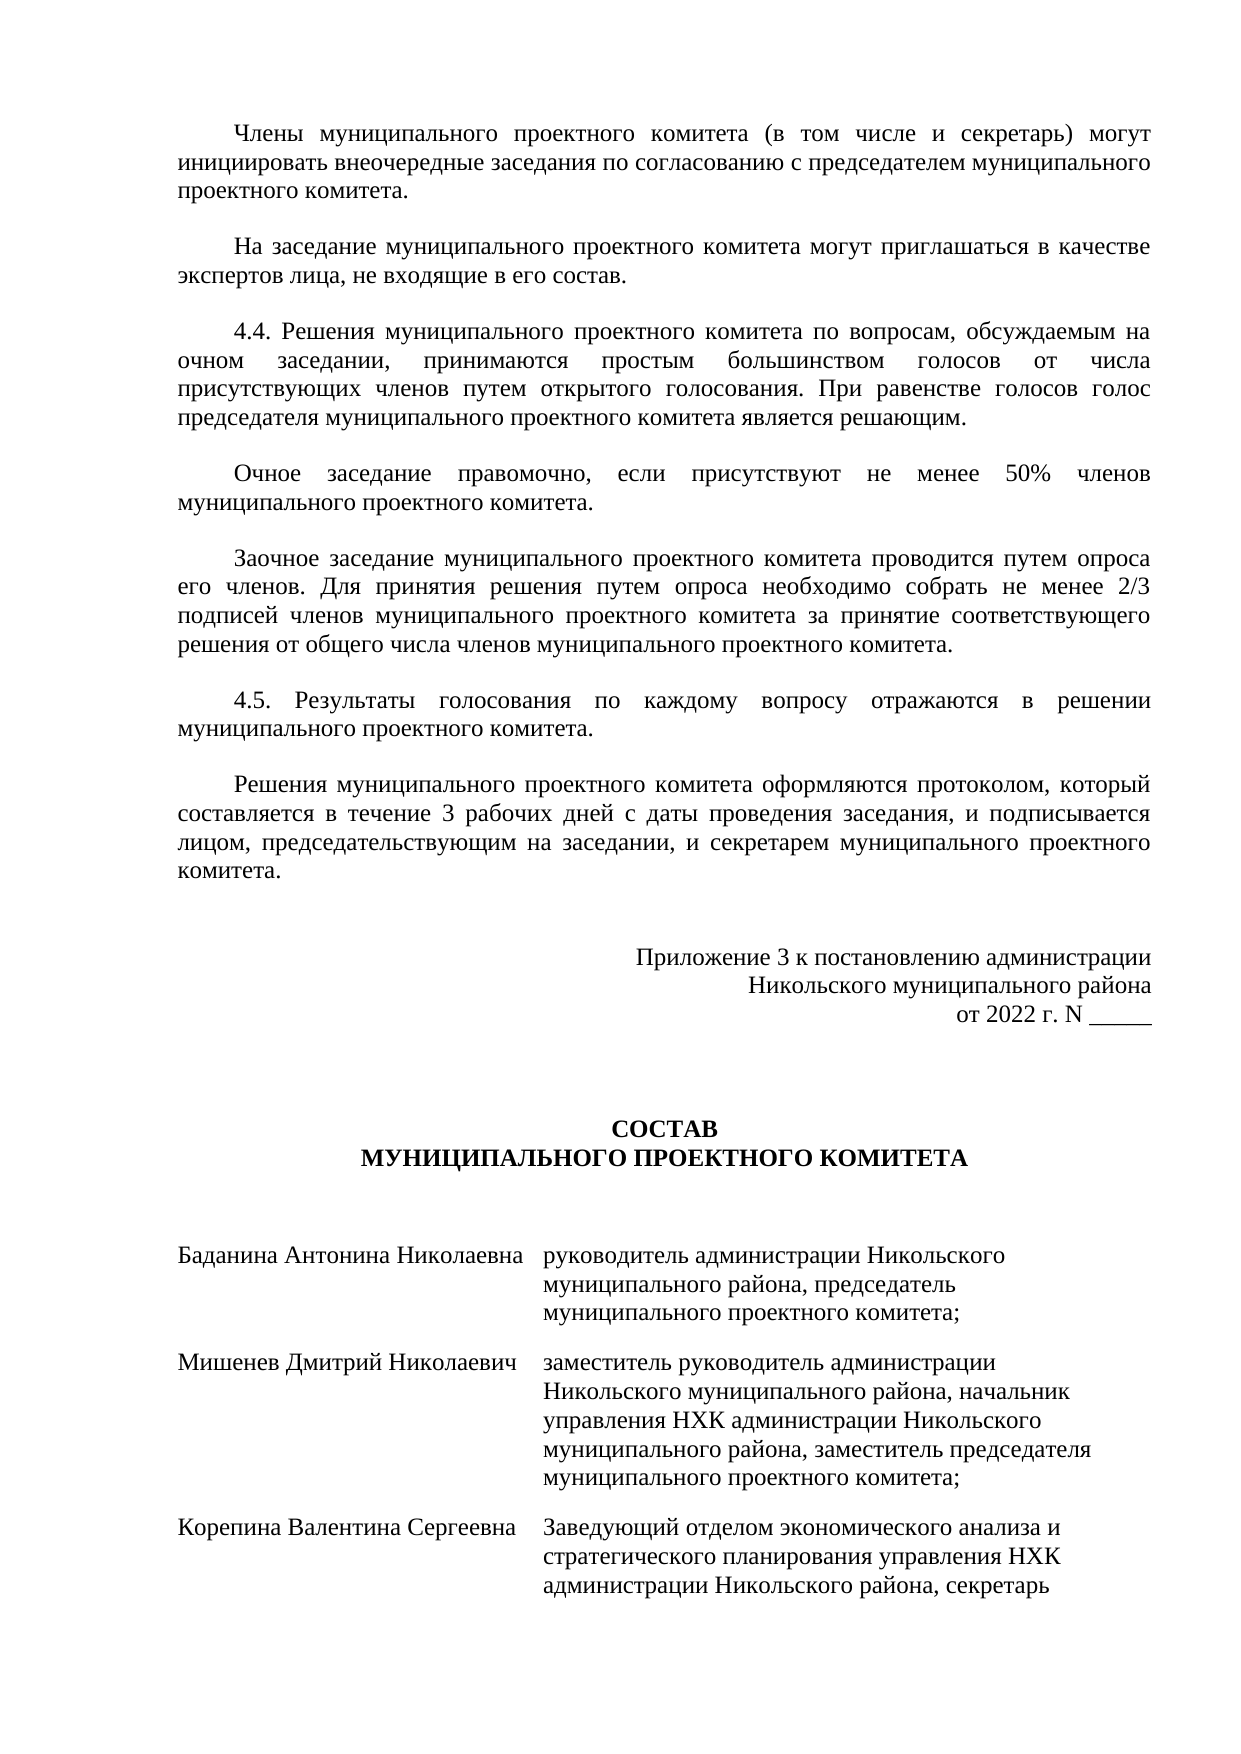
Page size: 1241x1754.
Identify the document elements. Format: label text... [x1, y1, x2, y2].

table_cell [171, 1502, 536, 1609]
text Приложение 3 к постановлению администрации [177, 942, 1152, 971]
text Решения муниципального проектного комитета оформляются протоколом, который составляется в течение 3 рабочих дней с даты проведения заседания, и подписывается лицом, председательствующим на заседании, и секретарем муниципального проектного комитета. [177, 769, 1152, 884]
text Никольского муниципального района [177, 971, 1152, 999]
text На заседание муниципального проектного комитета могут приглашаться в качестве экспертов лица, не входящие в его состав. [177, 231, 1152, 289]
table_header Баданина Антонина Николаевна [171, 1229, 536, 1337]
text Очное заседание правомочно, если присутствуют не менее 50% членов муниципального проектного комитета. [177, 458, 1152, 516]
text от 2022 г. N _____ [177, 999, 1152, 1028]
text СОСТАВ [177, 1114, 1152, 1143]
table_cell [536, 1502, 1115, 1609]
text 4.4. Решения муниципального проектного комитета по вопросам, обсуждаемым на очном заседании, принимаются простым большинством голосов от числа присутствующих членов путем открытого голосования. При равенстве голосов голос председателя муниципального проектного комитета является решающим. [177, 316, 1152, 431]
text МУНИЦИПАЛЬНОГО ПРОЕКТНОГО КОМИТЕТА [177, 1143, 1152, 1172]
text Члены муниципального проектного комитета (в том числе и секретарь) могут инициировать внеочередные заседания по согласованию с председателем муниципального проектного комитета. [177, 118, 1152, 204]
table_cell Мишенев Дмитрий Николаевич [171, 1337, 536, 1502]
text 4.5. Результаты голосования по каждому вопросу отражаются в решении муниципального проектного комитета. [177, 685, 1152, 742]
table_header руководитель администрации Никольского муниципального района, председатель муниципального проектного комитета; [536, 1229, 1115, 1337]
table_cell заместитель руководитель администрации Никольского муниципального района, начальник управления НХК администрации Никольского муниципального района, заместитель председателя муниципального проектного комитета; [536, 1337, 1115, 1502]
text Заочное заседание муниципального проектного комитета проводится путем опроса его членов. Для принятия решения путем опроса необходимо собрать не менее 2/3 подписей членов муниципального проектного комитета за принятие соответствующего решения от общего числа членов муниципального проектного комитета. [177, 543, 1152, 658]
